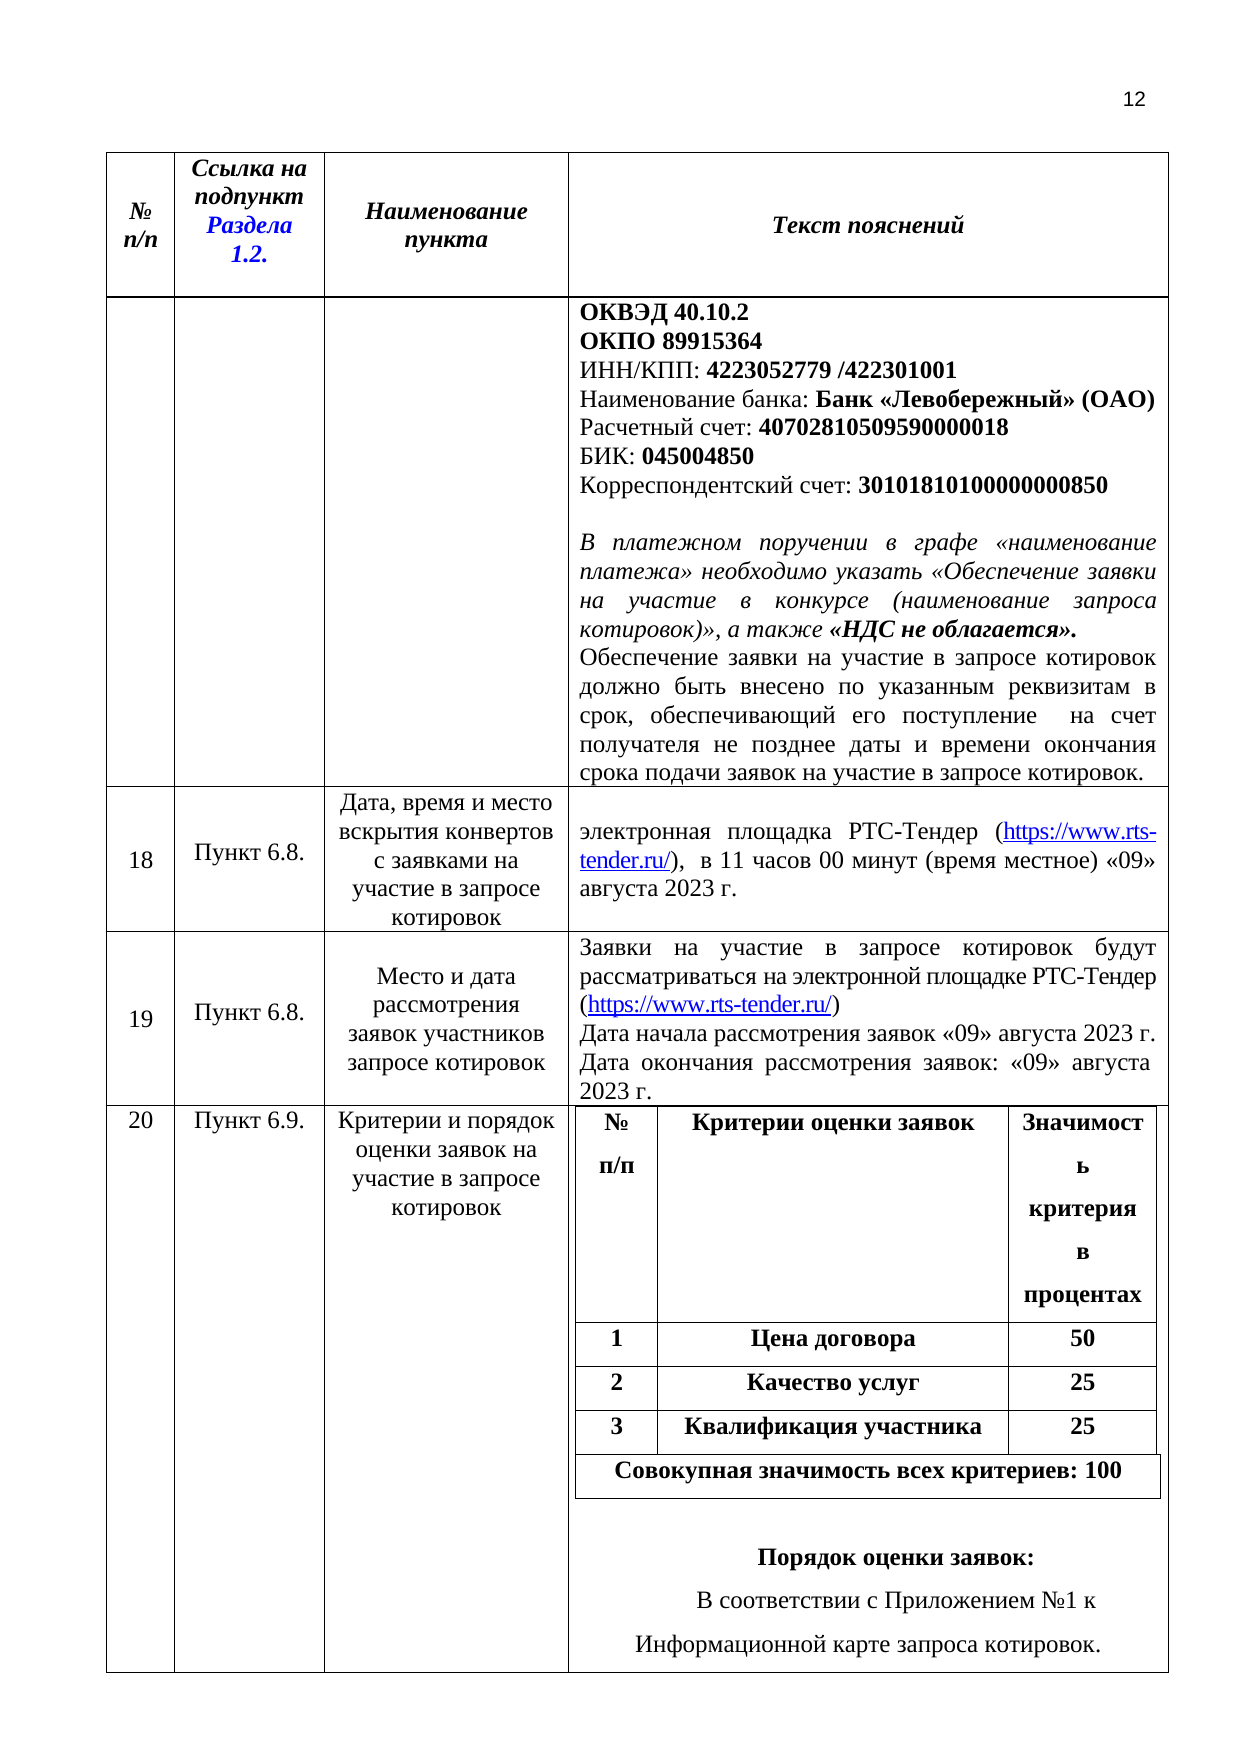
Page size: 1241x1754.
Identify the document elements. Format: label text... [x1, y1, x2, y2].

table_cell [569, 298, 1168, 786]
table_header Текст пояснений [569, 153, 1168, 296]
table_cell Место и дата рассмотрения заявок участников запросе котировок [325, 932, 568, 1104]
table_cell 18 [107, 787, 174, 931]
table_header Ссылка на подпункт Раздела 1.2. [175, 153, 324, 296]
table_cell Пункт 6.8. [175, 787, 324, 931]
table_cell 20 [107, 1106, 174, 1672]
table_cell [325, 1106, 568, 1672]
table_cell Дата, время и место вскрытия конвертов с заявками на участие в запросе котировок [325, 787, 568, 931]
table_cell Пункт 6.9. [175, 1106, 324, 1672]
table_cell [325, 298, 568, 786]
table_header Наименование пункта [325, 153, 568, 296]
table_cell Пункт 6.8. [175, 932, 324, 1104]
table_header № п/п [107, 153, 174, 296]
table_cell электронная площадка РТС-Тендер (https://www.rts-tender.ru/), в 11 часов 00 минут (время местное) «09» августа 2023 г. [569, 787, 1168, 931]
table_cell 19 [107, 932, 174, 1104]
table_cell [569, 1106, 1168, 1672]
table_cell Заявки на участие в запросе котировок будут рассматриваться на электронной площадке РТС-Тендер (https://www.rts-tender.ru/) Дата начала рассмотрения заявок «09» августа 2023 г. Дата окончания рассмотрения заявок: «09» августа 2023 г. [569, 932, 1168, 1104]
